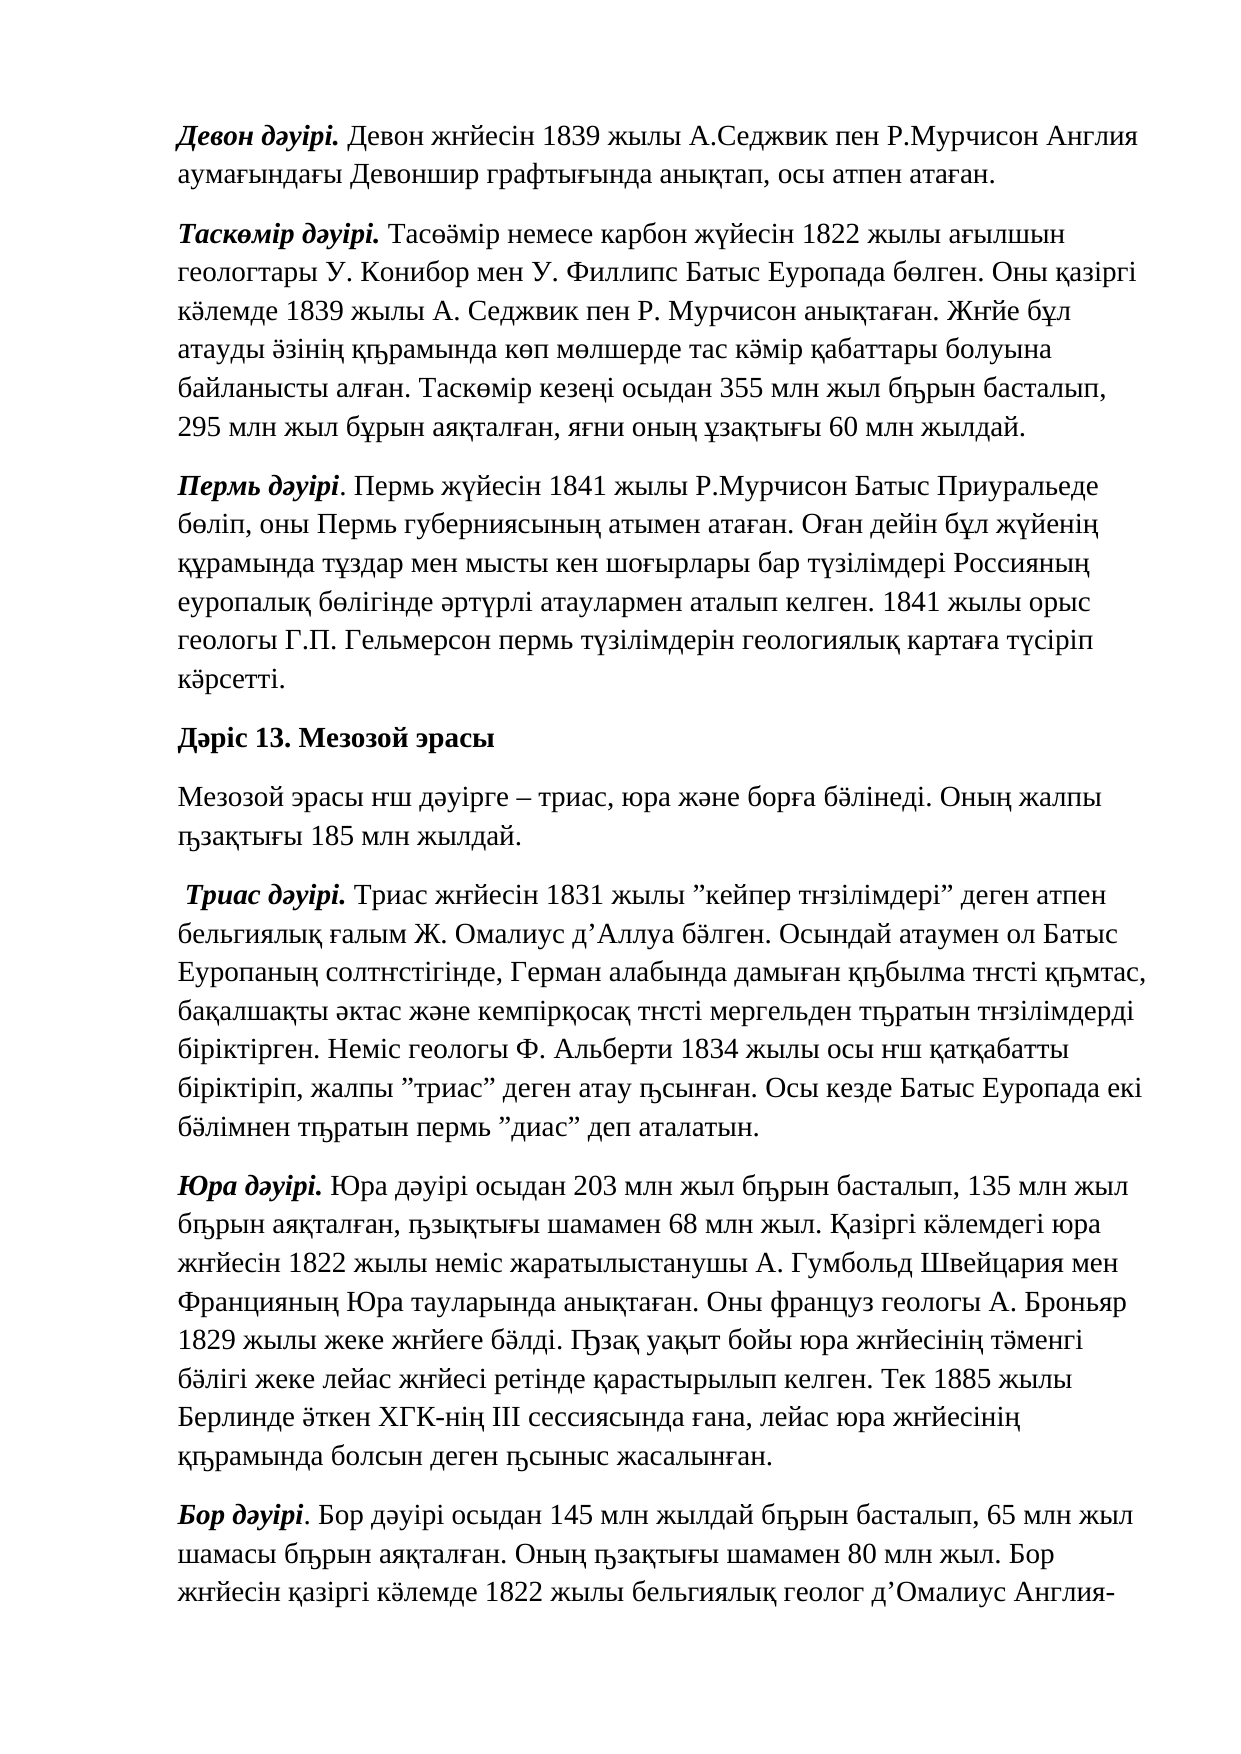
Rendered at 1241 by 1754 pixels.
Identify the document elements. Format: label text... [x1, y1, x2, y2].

text Триас дәуірі. Триас жҥйесін 1831 жылы ”кейпер тҥзілімдері” деген атпен бельгиялық ғалым Ж. Омалиус д’Аллуа бӛлген. Осындай атаумен ол Батыс Еуропаның солтҥстігінде, Герман алабында дамыған қҧбылма тҥсті қҧмтас, бақалшақты әктас және кемпірқосақ тҥсті мергельден тҧратын тҥзілімдерді біріктірген. Неміс геологы Ф. Альберти 1834 жылы осы ҥш қатқабатты біріктіріп, жалпы ”триас” деген атау ҧсынған. Осы кезде Батыс Еуропада екі бӛлімнен тҧратын пермь ”диас” деп аталатын. [177, 877, 1152, 1142]
text Мезозой эрасы ҥш дәуірге – триас, юра және борға бӛлінеді. Оның жалпы ҧзақтығы 185 млн жылдай. [177, 779, 1152, 852]
text Пермь дәуірі. Пермь жүйесін 1841 жылы Р.Мурчисон Батыс Приуральеде бөліп, оны Пермь губерниясының атымен атаған. Оған дейін бұл жүйенің құрамында тұздар мен мысты кен шоғырлары бар түзілімдері Россияның еуропалық бөлігінде әртүрлі атаулармен аталып келген. 1841 жылы орыс геологы Г.П. Гельмерсон пермь түзілімдерін геологиялық картаға түсіріп кӛрсетті. [177, 468, 1152, 694]
text Таскөмір дәуірі. Тасөӛмір немесе карбон жүйесін 1822 жылы ағылшын геологтары У. Конибор мен У. Филлипс Батыс Еуропада бөлген. Оны қазіргі кӛлемде 1839 жылы А. Седжвик пен Р. Мурчисон анықтаған. Жҥйе бұл атауды ӛзінің қҧрамында көп мөлшерде тас кӛмір қабаттары болуына байланысты алған. Таскөмір кезеңі осыдан 355 млн жыл бҧрын басталып, 295 млн жыл бұрын аяқталған, яғни оның ұзақтығы 60 млн жылдай. [177, 216, 1152, 442]
text Дәріс 13. Мезозой эрасы [177, 720, 1152, 754]
text Девон дәуірі. Девон жҥйесін 1839 жылы А.Седжвик пен Р.Мурчисон Англия аумағындағы Девоншир графтығында анықтап, осы атпен атаған. [177, 118, 1152, 190]
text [177, 1497, 1152, 1608]
text Юра дәуірі. Юра дәуірі осыдан 203 млн жыл бҧрын басталып, 135 млн жыл бҧрын аяқталған, ҧзықтығы шамамен 68 млн жыл. Қазіргі кӛлемдегі юра жҥйесін 1822 жылы неміс жаратылыстанушы А. Гумбольд Швейцария мен Францияның Юра тауларында анықтаған. Оны француз геологы А. Броньяр 1829 жылы жеке жҥйеге бӛлді. Ҧзақ уақыт бойы юра жҥйесінің тӛменгі бӛлігі жеке лейас жҥйесі ретінде қарастырылып келген. Тек 1885 жылы Берлинде ӛткен ХГК-нің ІІІ сессиясында ғана, лейас юра жҥйесінің қҧрамында болсын деген ҧсыныс жасалынған. [177, 1168, 1152, 1471]
